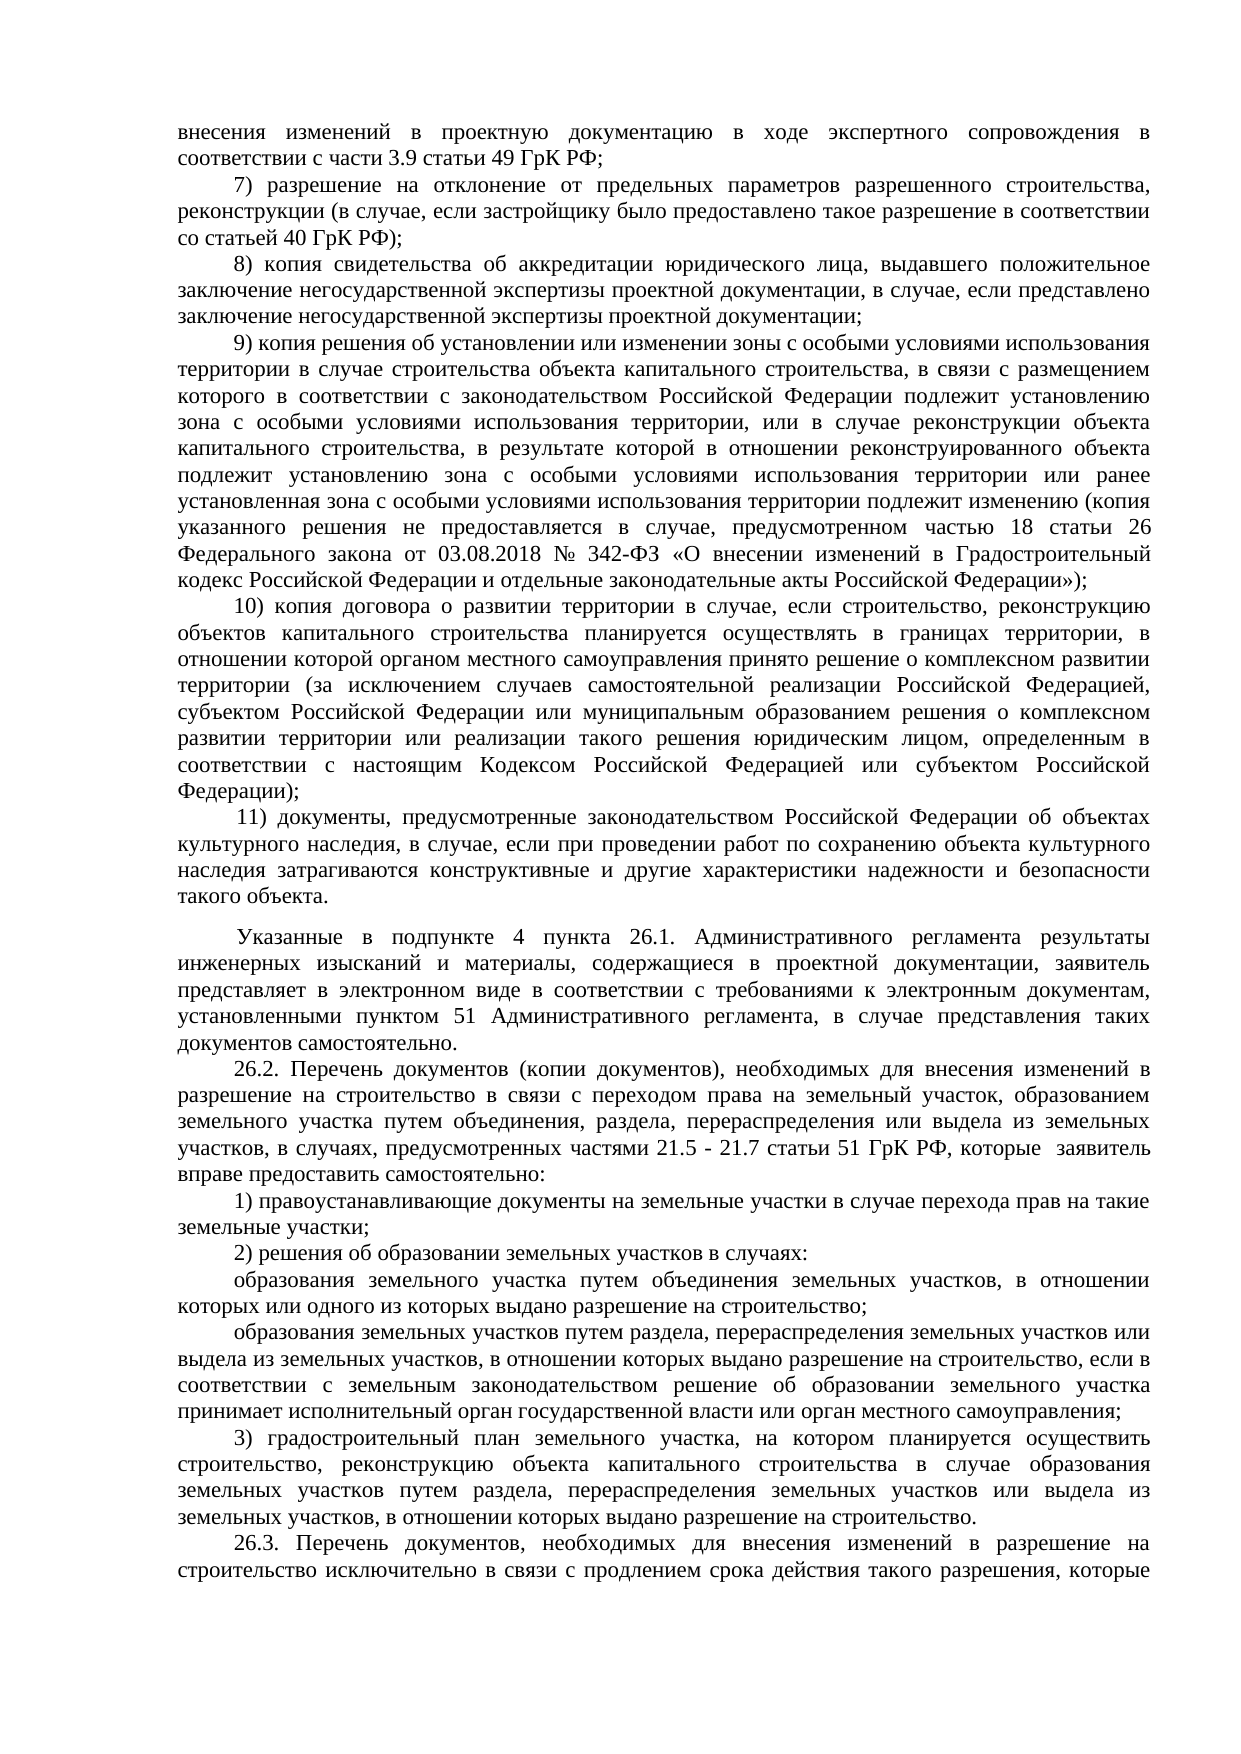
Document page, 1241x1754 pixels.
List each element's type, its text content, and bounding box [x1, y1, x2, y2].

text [177, 118, 1152, 171]
text Указанные в подпункте 4 пункта 26.1. Административного регламента результаты инженерных изысканий и материалы, содержащиеся в проектной документации, заявитель представляет в электронном виде в соответствии с требованиями к электронным документам, установленными пунктом 51 Административного регламента, в случае представления таких документов самостоятельно. [177, 923, 1152, 1055]
text 11) документы, предусмотренные законодательством Российской Федерации об объектах культурного наследия, в случае, если при проведении работ по сохранению объекта культурного наследия затрагиваются конструктивные и другие характеристики надежности и безопасности такого объекта. [177, 803, 1152, 909]
text 10) копия договора о развитии территории в случае, если строительство, реконструкцию объектов капитального строительства планируется осуществлять в границах территории, в отношении которой органом местного самоуправления принято решение о комплексном развитии территории (за исключением случаев самостоятельной реализации Российской Федерацией, субъектом Российской Федерации или муниципальным образованием решения о комплексном развитии территории или реализации такого решения юридическим лицом, определенным в соответствии с настоящим Кодексом Российской Федерацией или субъектом Российской Федерации); [177, 592, 1152, 803]
text 26.2. Перечень документов (копии документов), необходимых для внесения изменений в разрешение на строительство в связи с переходом права на земельный участок, образованием земельного участка путем объединения, раздела, перераспределения или выдела из земельных участков, в случаях, предусмотренных частями 21.5 - 21.7 статьи 51 ГрК РФ, которые заявитель вправе предоставить самостоятельно: [177, 1055, 1152, 1187]
text 1) правоустанавливающие документы на земельные участки в случае перехода прав на такие земельные участки; [177, 1187, 1152, 1239]
text 8) копия свидетельства об аккредитации юридического лица, выдавшего положительное заключение негосударственной экспертизы проектной документации, в случае, если представлено заключение негосударственной экспертизы проектной документации; [177, 250, 1152, 329]
text образования земельного участка путем объединения земельных участков, в отношении которых или одного из которых выдано разрешение на строительство; [177, 1266, 1152, 1318]
text образования земельных участков путем раздела, перераспределения земельных участков или выдела из земельных участков, в отношении которых выдано разрешение на строительство, если в соответствии с земельным законодательством решение об образовании земельного участка принимает исполнительный орган государственной власти или орган местного самоуправления; [177, 1318, 1152, 1424]
text 7) разрешение на отклонение от предельных параметров разрешенного строительства, реконструкции (в случае, если застройщику было предоставлено такое разрешение в соответствии со статьей 40 ГрК РФ); [177, 171, 1152, 250]
text 3) градостроительный план земельного участка, на котором планируется осуществить строительство, реконструкцию объекта капитального строительства в случае образования земельных участков путем раздела, перераспределения земельных участков или выдела из земельных участков, в отношении которых выдано разрешение на строительство. [177, 1424, 1152, 1529]
text 9) копия решения об установлении или изменении зоны с особыми условиями использования территории в случае строительства объекта капитального строительства, в связи с размещением которого в соответствии с законодательством Российской Федерации подлежит установлению зона с особыми условиями использования территории, или в случае реконструкции объекта капитального строительства, в результате которой в отношении реконструированного объекта подлежит установлению зона с особыми условиями использования территории или ранее установленная зона с особыми условиями использования территории подлежит изменению (копия указанного решения не предоставляется в случае, предусмотренном частью 18 статьи 26 Федерального закона от 03.08.2018 № 342-ФЗ «О внесении изменений в Градостроительный кодекс Российской Федерации и отдельные законодательные акты Российской Федерации»); [177, 329, 1152, 592]
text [177, 1529, 1152, 1582]
text 2) решения об образовании земельных участков в случаях: [177, 1239, 1152, 1266]
